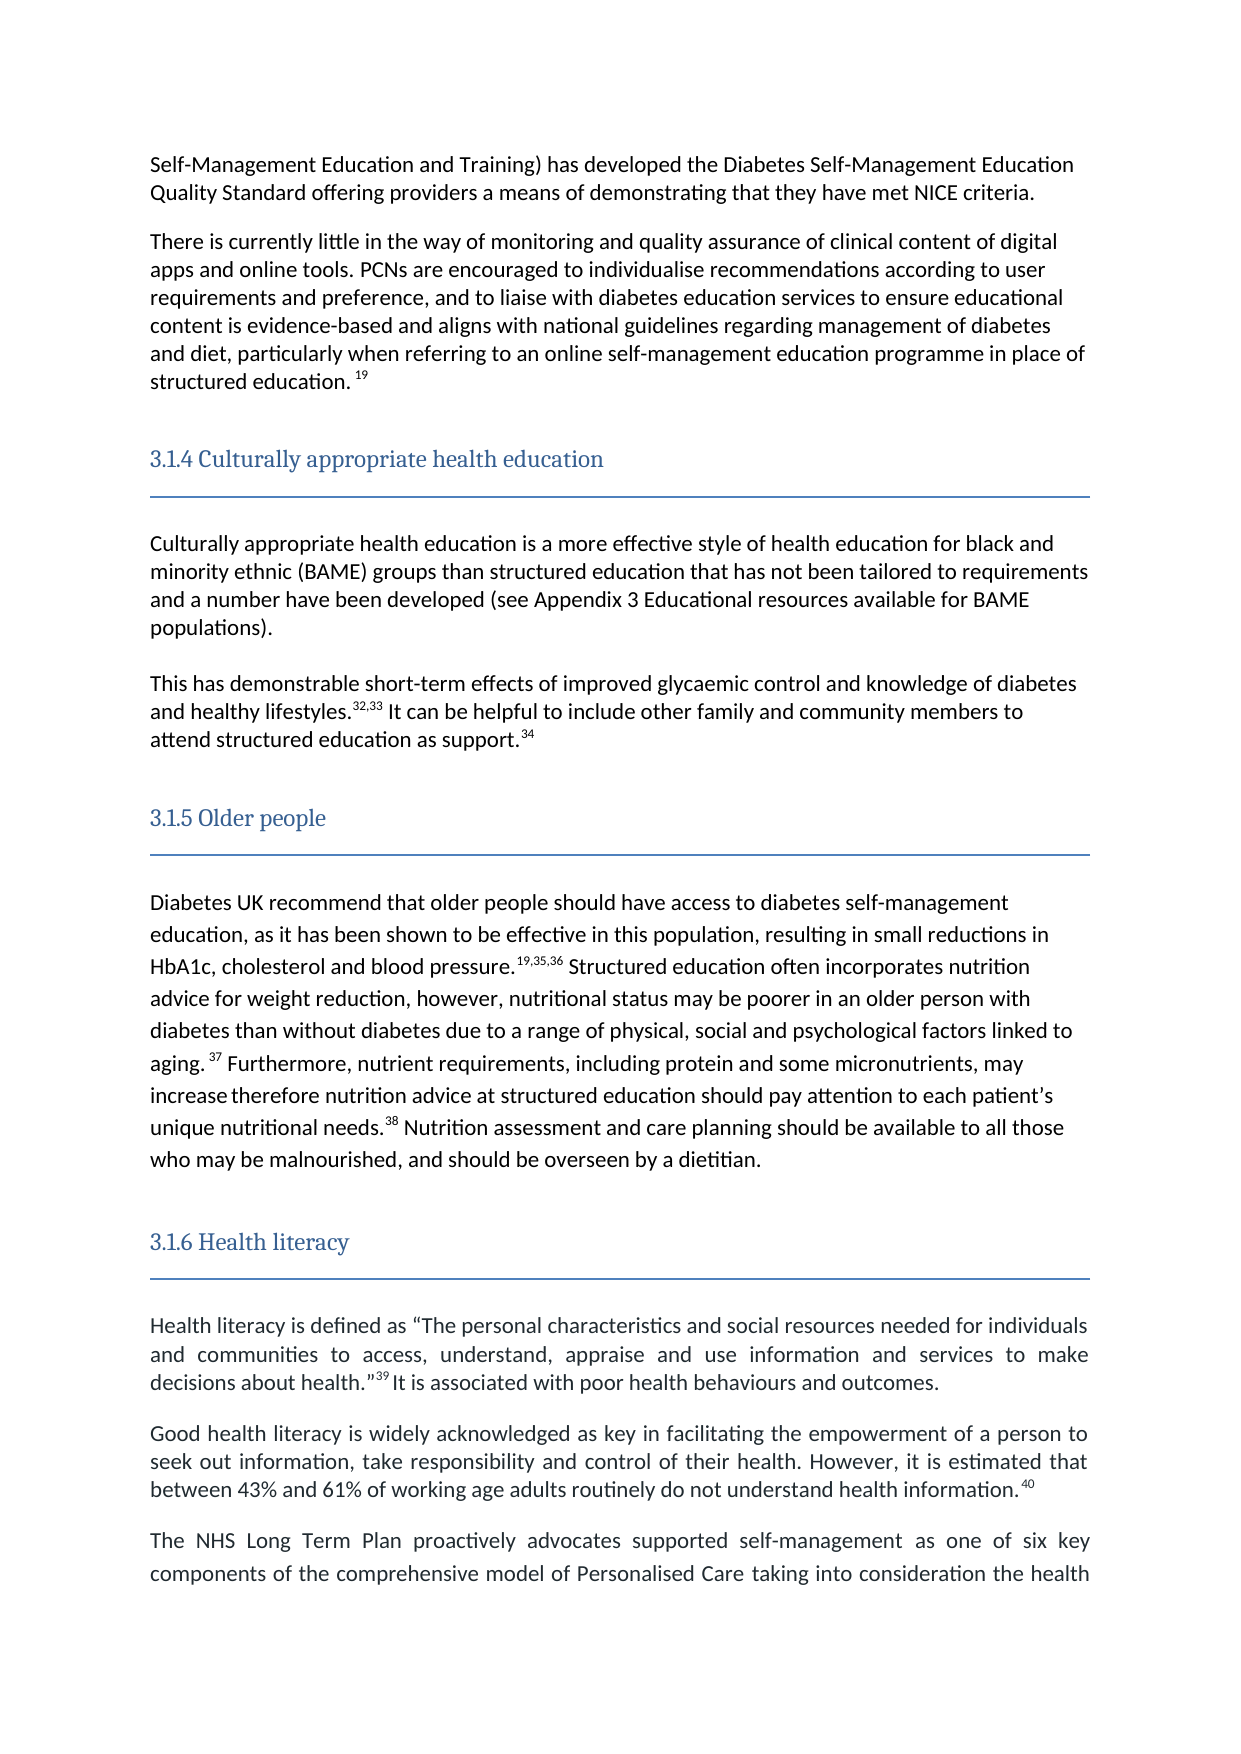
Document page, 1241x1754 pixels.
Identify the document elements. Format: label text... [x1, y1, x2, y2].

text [150, 150, 1090, 206]
text Culturally appropriate health education is a more effective style of health education for black and minority ethnic (BAME) groups than structured education that has not been tailored to requirements and a number have been developed (see Appendix 3 Educational resources available for BAME populations). [150, 529, 1090, 641]
text This has demonstrable short-term effects of improved glycaemic control and knowledge of diabetes and healthy lifestyles.32,33 It can be helpful to include other family and community members to attend structured education as support.34 [150, 669, 1090, 753]
subtitle 3.1.4 Culturally appropriate health education [150, 445, 1090, 474]
text Diabetes UK recommend that older people should have access to diabetes self-management education, as it has been shown to be effective in this population, resulting in small reductions in HbA1c, cholesterol and blood pressure.19,35,36 Structured education often incorporates nutrition advice for weight reduction, however, nutritional status may be poorer in an older person with diabetes than without diabetes due to a range of physical, social and psychological factors linked to aging. 37 Furthermore, nutrient requirements, including protein and some micronutrients, may increase therefore nutrition advice at structured education should pay attention to each patient’s unique nutritional needs.38 Nutrition assessment and care planning should be available to all those who may be malnourished, and should be overseen by a dietitian. [150, 888, 1090, 1173]
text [150, 1527, 1090, 1587]
text Health literacy is defined as “The personal characteristics and social resources needed for individuals and communities to access, understand, appraise and use information and services to make decisions about health.”39 It is associated with poor health behaviours and outcomes. [150, 1312, 1090, 1396]
subtitle 3.1.6 Health literacy [150, 1227, 1090, 1256]
text There is currently little in the way of monitoring and quality assurance of clinical content of digital apps and online tools. PCNs are encouraged to individualise recommendations according to user requirements and preference, and to liaise with diabetes education services to ensure educational content is evidence-based and aligns with national guidelines regarding management of diabetes and diet, particularly when referring to an online self-management education programme in place of structured education. 19 [150, 227, 1090, 395]
subtitle 3.1.5 Older people [150, 803, 1090, 832]
text Good health literacy is widely acknowledged as key in facilitating the empowerment of a person to seek out information, take responsibility and control of their health. However, it is estimated that between 43% and 61% of working age adults routinely do not understand health information.40 [150, 1419, 1090, 1503]
